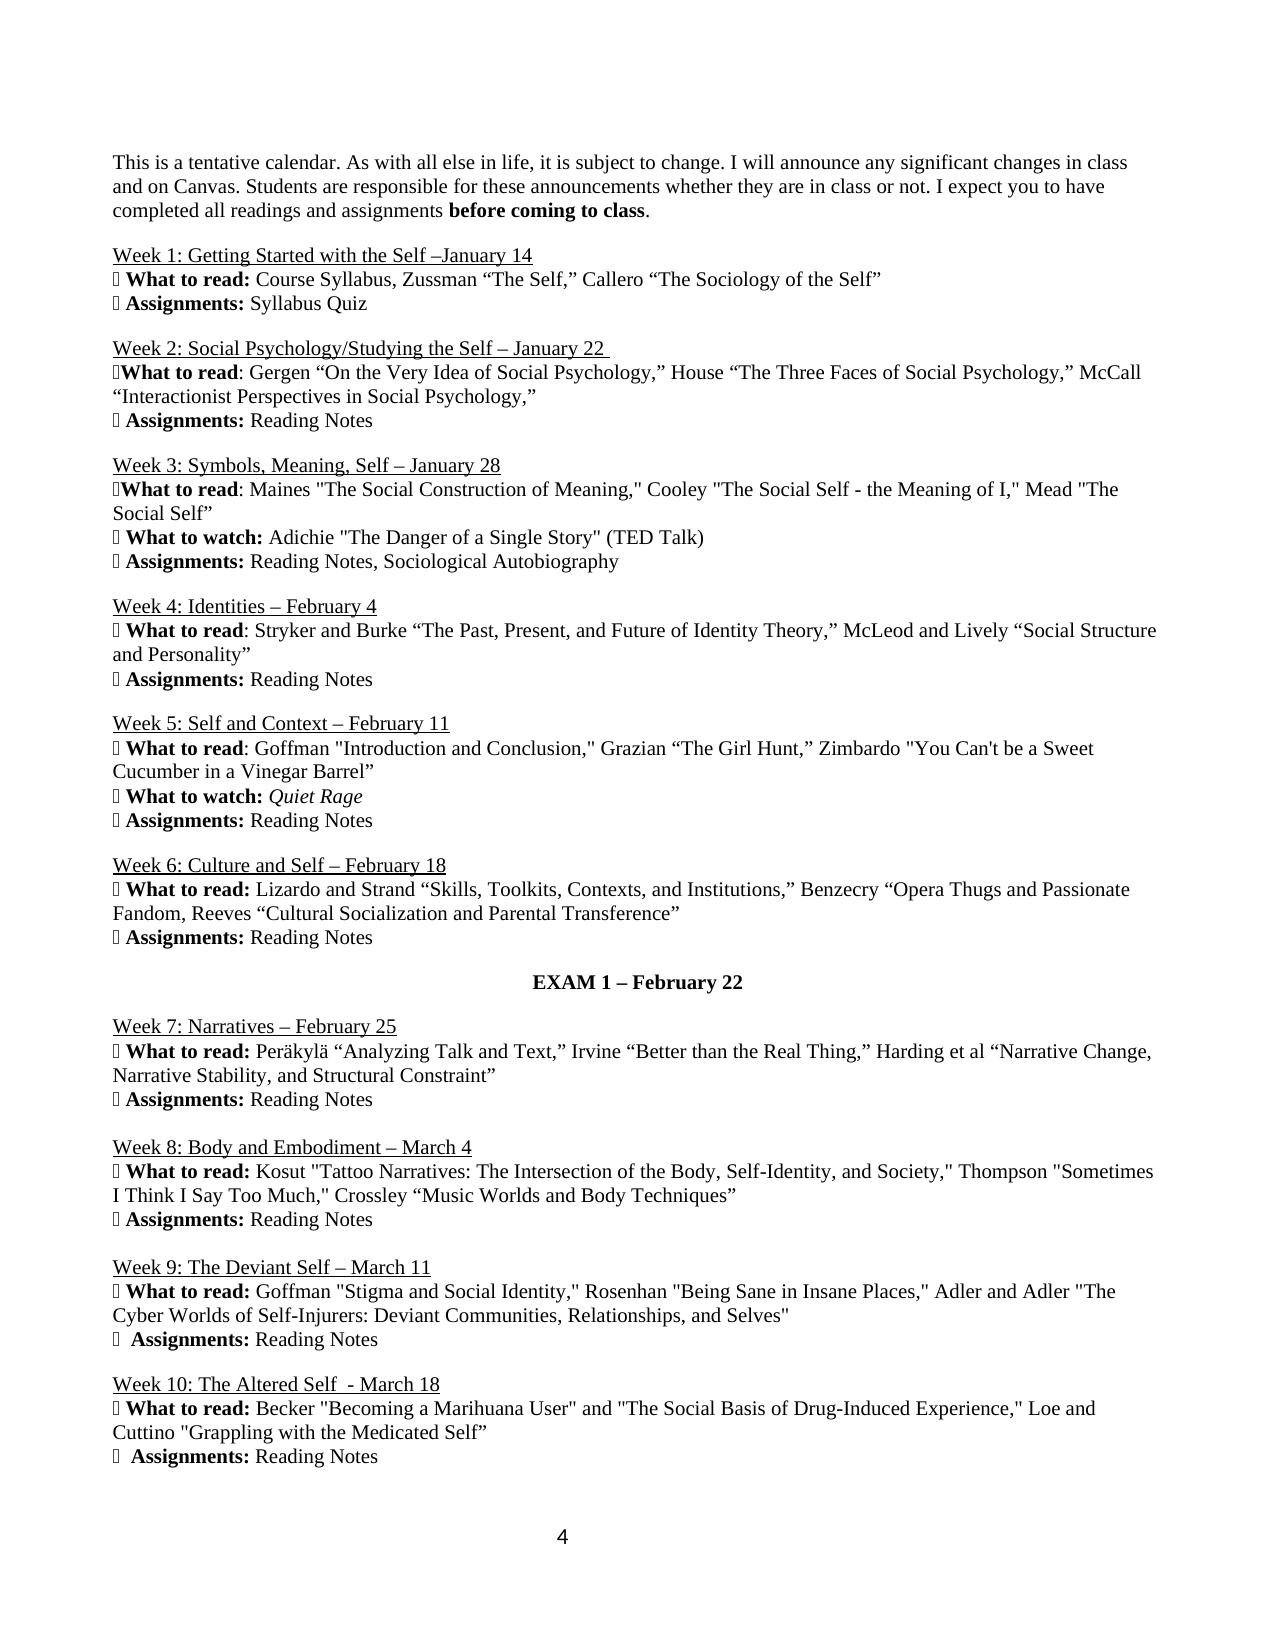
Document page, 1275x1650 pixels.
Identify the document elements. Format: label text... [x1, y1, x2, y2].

text Week 10: The Altered Self - March 18 What to read: Becker "Becoming a Marihuana User" and "The Social Basis of Drug-Induced Experience," Loe and Cuttino "Grappling with the Medicated Self” Assignments: Reading Notes [112, 1372, 1162, 1468]
text This is a tentative calendar. As with all else in life, it is subject to change. I will announce any significant changes in class and on Canvas. Students are responsible for these announcements whether they are in class or not. I expect you to have completed all readings and assignments before coming to class. [112, 150, 1162, 222]
text Week 5: Self and Context – February 11 What to read: Goffman "Introduction and Conclusion," Grazian “The Girl Hunt,” Zimbardo "You Can't be a Sweet Cucumber in a Vinegar Barrel” What to watch: Quiet Rage Assignments: Reading Notes [112, 711, 1162, 832]
text Week 4: Identities – February 4 What to read: Stryker and Burke “The Past, Present, and Future of Identity Theory,” McLeod and Lively “Social Structure and Personality” Assignments: Reading Notes [112, 594, 1162, 691]
text Week 7: Narratives – February 25 What to read: Peräkylä “Analyzing Talk and Text,” Irvine “Better than the Real Thing,” Harding et al “Narrative Change, Narrative Stability, and Structural Constraint” Assignments: Reading Notes Week 8: Body and Embodiment – March 4 What to read: Kosut "Tattoo Narratives: The Intersection of the Body, Self-Identity, and Society," Thompson "Sometimes I Think I Say Too Much," Crossley “Music Worlds and Body Techniques” Assignments: Reading Notes Week 9: The Deviant Self – March 11 What to read: Goffman "Stigma and Social Identity," Rosenhan "Being Sane in Insane Places," Adler and Adler "The Cyber Worlds of Self-Injurers: Deviant Communities, Relationships, and Selves" Assignments: Reading Notes [112, 1014, 1162, 1351]
text Week 2: Social Psychology/Studying the Self – January 22 What to read: Gergen “On the Very Idea of Social Psychology,” House “The Three Faces of Social Psychology,” McCall “Interactionist Perspectives in Social Psychology,” Assignments: Reading Notes [112, 336, 1162, 432]
text EXAM 1 – February 22 [112, 969, 1162, 994]
text Week 3: Symbols, Meaning, Self – January 28 What to read: Maines "The Social Construction of Meaning," Cooley "The Social Self - the Meaning of I," Mead "The Social Self” What to watch: Adichie "The Danger of a Single Story" (TED Talk) Assignments: Reading Notes, Sociological Autobiography [112, 453, 1162, 573]
text Week 6: Culture and Self – February 18 What to read: Lizardo and Strand “Skills, Toolkits, Contexts, and Institutions,” Benzecry “Opera Thugs and Passionate Fandom, Reeves “Cultural Socialization and Parental Transference” Assignments: Reading Notes [112, 852, 1162, 949]
text Week 1: Getting Started with the Self –January 14 What to read: Course Syllabus, Zussman “The Self,” Callero “The Sociology of the Self” Assignments: Syllabus Quiz [112, 243, 1162, 315]
